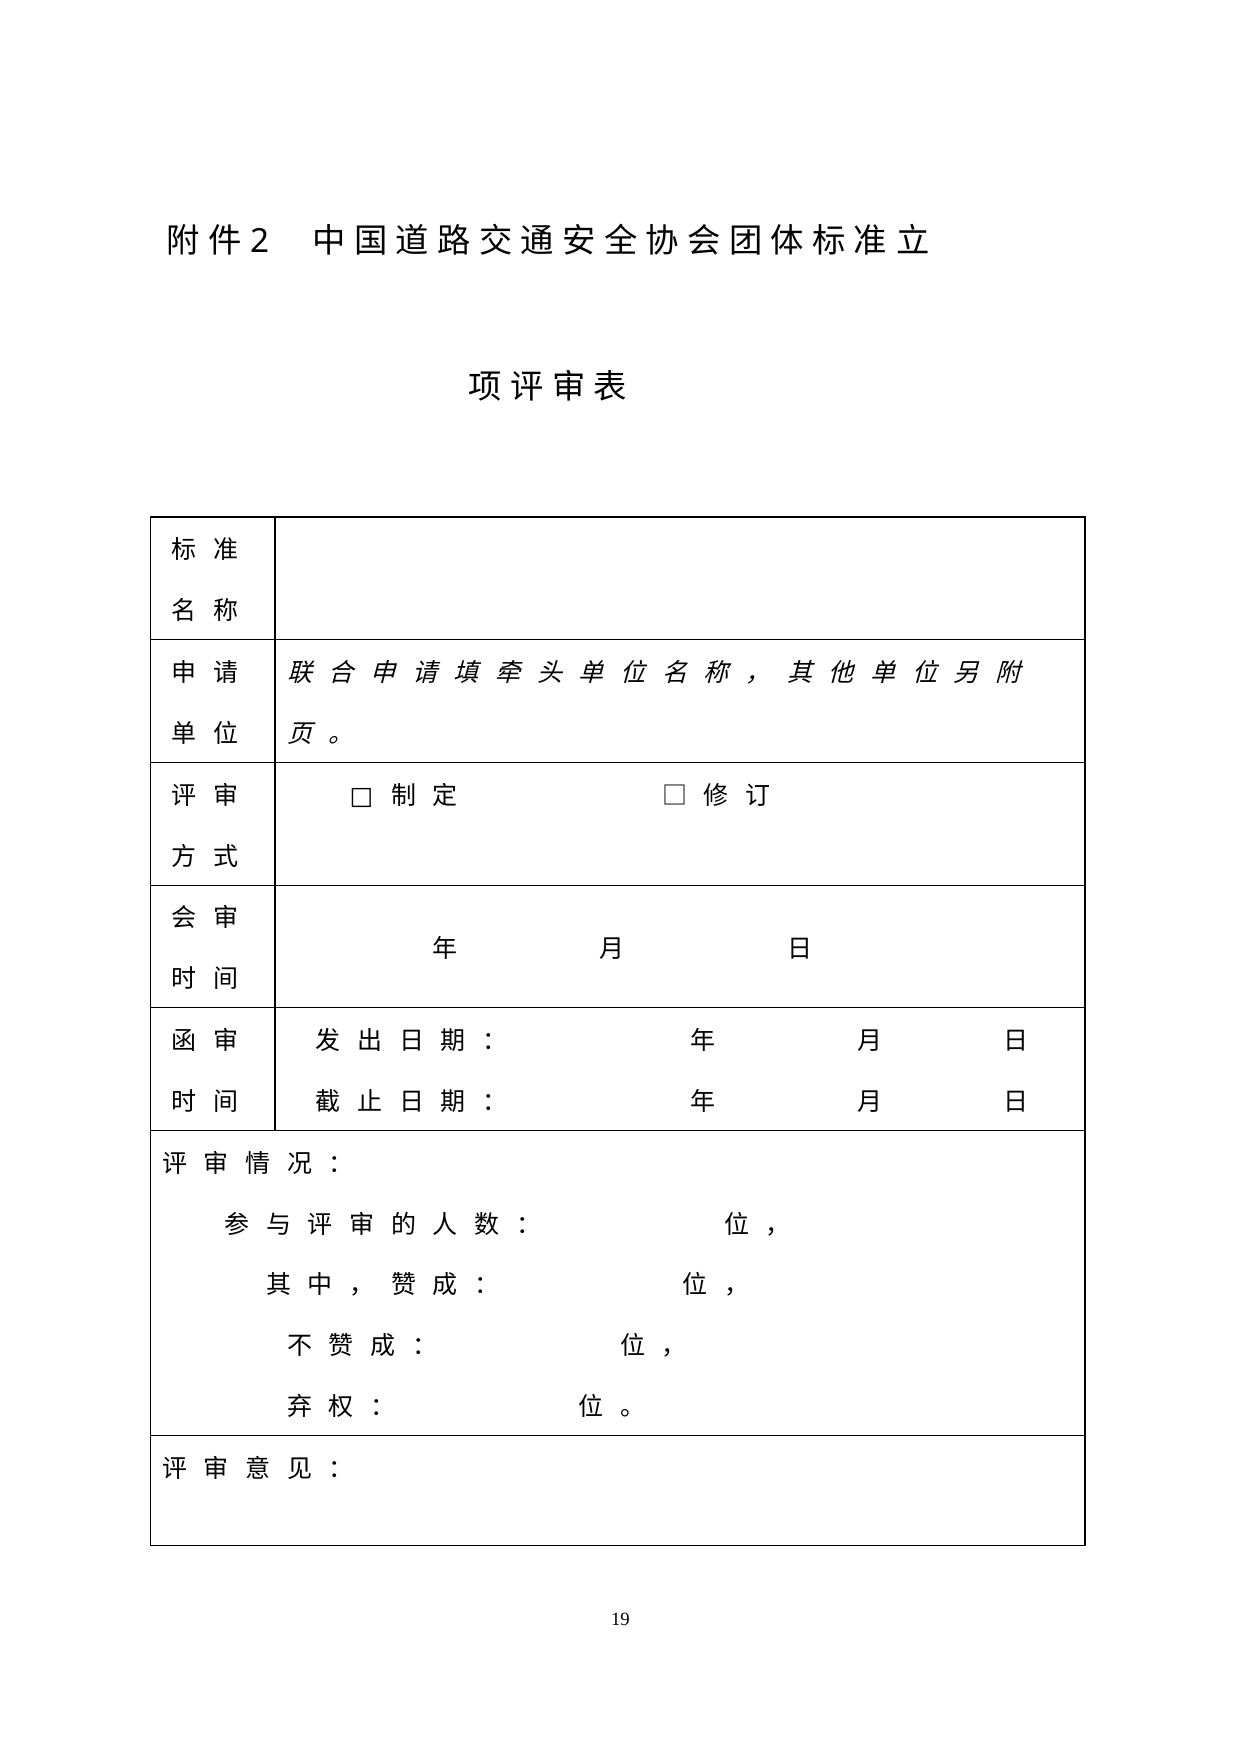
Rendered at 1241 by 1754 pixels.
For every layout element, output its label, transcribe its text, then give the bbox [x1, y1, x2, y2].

table_cell 评审方式 [151, 763, 274, 884]
subtitle 附件2 中国道路交通安全协会团体标准立项评审表 [162, 208, 942, 414]
table_cell □制定 □修订 [276, 763, 1084, 884]
table_cell 评审情况： 参与评审的人数： 位， 其中，赞成： 位， 不赞成： 位， 弃权： 位。 [151, 1131, 1084, 1435]
table_header 标准名称 [151, 518, 274, 639]
table_cell 函审时间 [151, 1008, 274, 1130]
table_cell 年 月 日 [276, 886, 1084, 1007]
table_cell 会审时间 [151, 886, 274, 1007]
table_cell 申请单位 [151, 640, 274, 762]
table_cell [151, 1436, 1084, 1545]
table_cell 发出日期： 年 月 日 截止日期： 年 月 日 [276, 1008, 1084, 1130]
table_cell 联合申请填牵头单位名称，其他单位另附页。 [276, 640, 1084, 762]
table_header [276, 518, 1084, 639]
